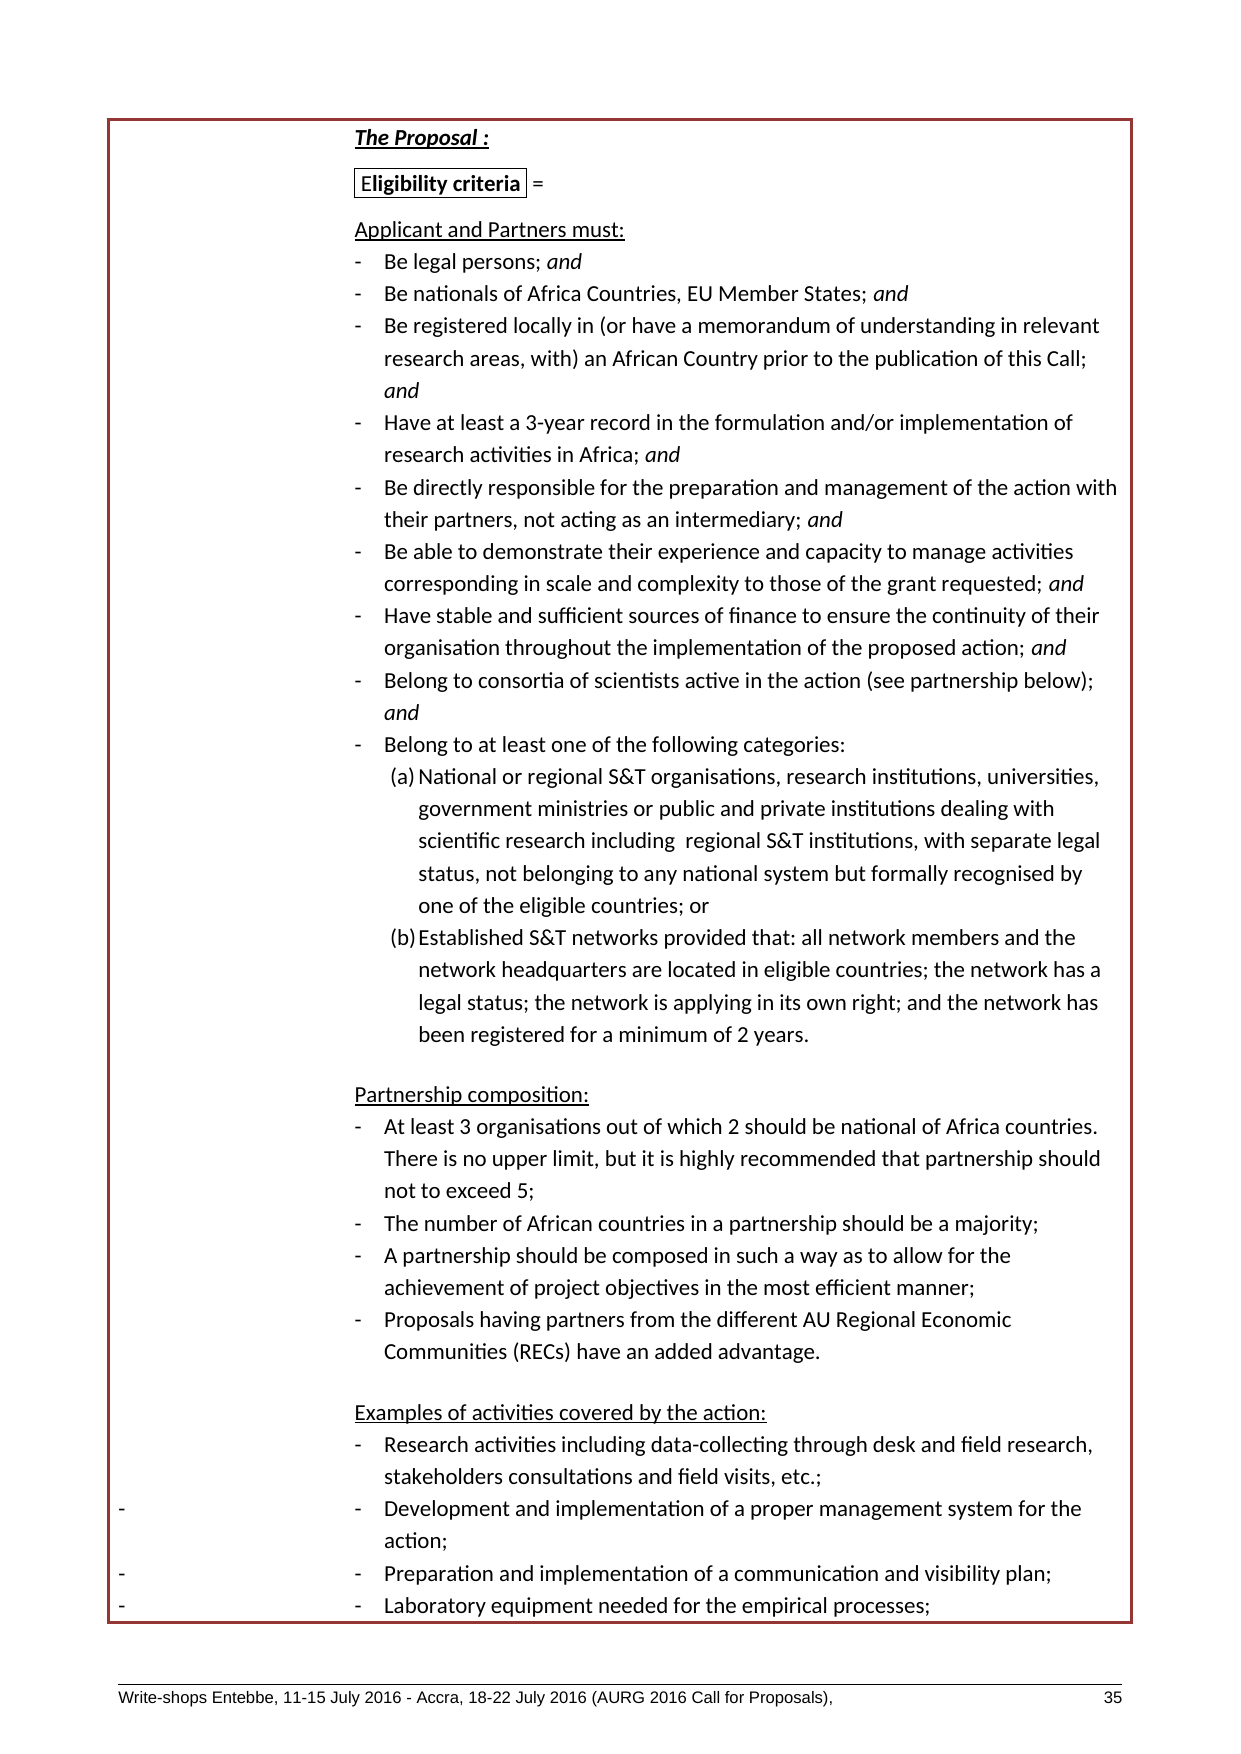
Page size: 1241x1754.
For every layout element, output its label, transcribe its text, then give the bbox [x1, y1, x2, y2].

text - - Laboratory equipment needed for the empirical processes; [110, 1586, 1130, 1621]
text - Research activities including data-collecting through desk and field research, stakeholders consultations and field visits, etc.; [110, 1425, 1130, 1489]
text - Have stable and sufficient sources of finance to ensure the continuity of their organisation throughout the implementation of the proposed action; and [110, 596, 1130, 661]
text - Be directly responsible for the preparation and management of the action with their partners, not acting as an intermediary; and [110, 467, 1130, 532]
text (a) National or regional S&T organisations, research institutions, universities, government ministries or public and private institutions dealing with scientific research including regional S&T institutions, with separate legal status, not belonging to any national system but formally recognised by one of the eligible countries; or [110, 757, 1130, 918]
text Eligibility criteria = [110, 163, 1130, 198]
text - Proposals having partners from the different AU Regional Economic Communities (RECs) have an added advantage. [110, 1300, 1130, 1366]
text - At least 3 organisations out of which 2 should be national of Africa countries. There is no upper limit, but it is highly recommended that partnership should not to exceed 5; [110, 1107, 1130, 1203]
text - Be legal persons; and [110, 242, 1130, 274]
text - A partnership should be composed in such a way as to allow for the achievement of project objectives in the most efficient manner; [110, 1236, 1130, 1300]
text Examples of activities covered by the action: [118, 1398, 1122, 1425]
text - Belong to at least one of the following categories: [110, 725, 1130, 757]
text (b) Established S&T networks provided that: all network members and the network headquarters are located in eligible countries; the network has a legal status; the network is applying in its own right; and the network has been registered for a minimum of 2 years. [110, 918, 1130, 1048]
text - Be able to demonstrate their experience and capacity to manage activities corresponding in scale and complexity to those of the grant requested; and [110, 532, 1130, 596]
text The Proposal : [110, 121, 1130, 151]
text Partnership composition: [118, 1080, 1122, 1107]
text - - Development and implementation of a proper management system for the action; [110, 1489, 1130, 1553]
text - Be registered locally in (or have a memorandum of understanding in relevant research areas, with) an African Country prior to the publication of this Call; and [110, 306, 1130, 403]
text - Have at least a 3-year record in the formulation and/or implementation of research activities in Africa; and [110, 403, 1130, 467]
text Applicant and Partners must: [110, 210, 1130, 242]
text - Be nationals of Africa Countries, EU Member States; and [110, 274, 1130, 306]
text - Belong to consortia of scientists active in the action (see partnership below); and [110, 661, 1130, 725]
text - - Preparation and implementation of a communication and visibility plan; [110, 1553, 1130, 1586]
text - The number of African countries in a partnership should be a majority; [110, 1203, 1130, 1236]
